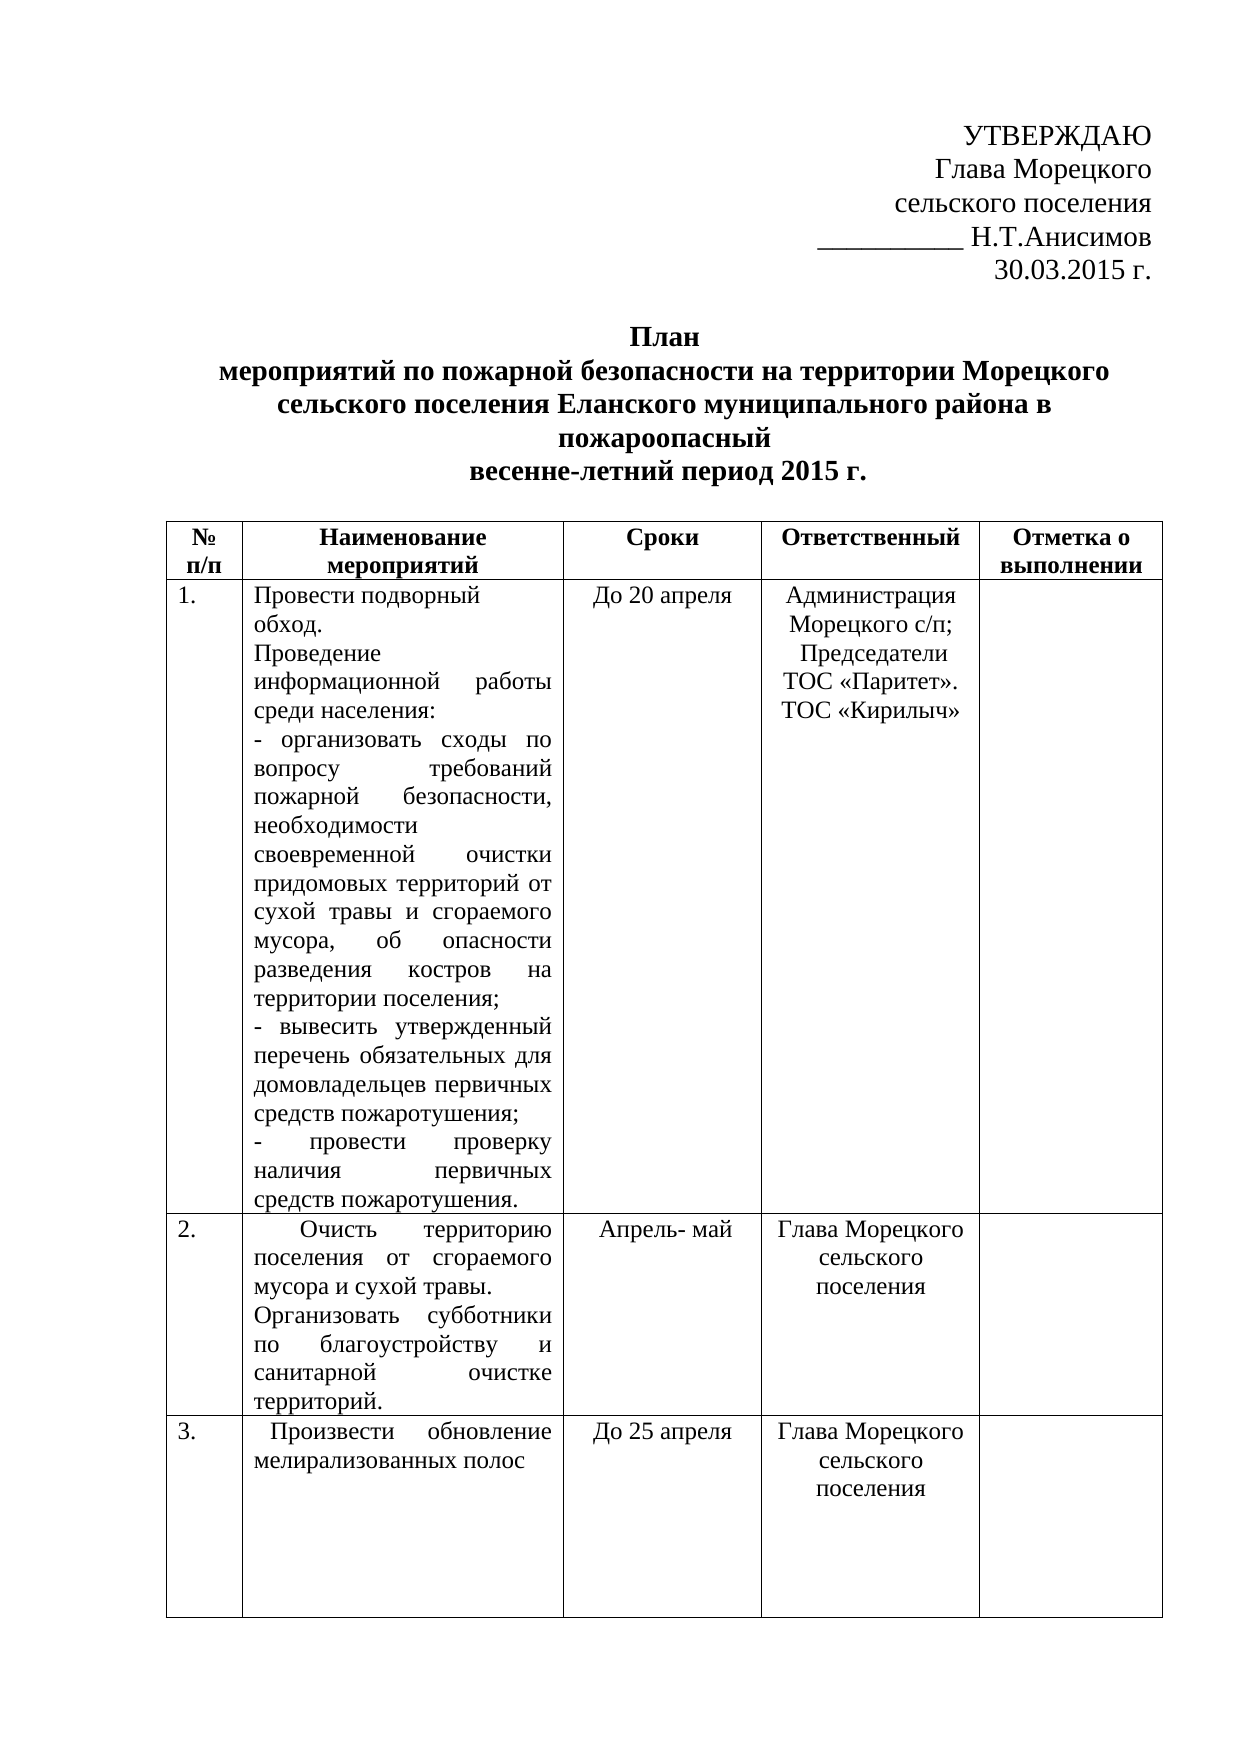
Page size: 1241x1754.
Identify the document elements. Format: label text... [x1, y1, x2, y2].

table_cell Произвести обновление мелирализованных полос [243, 1416, 563, 1617]
table_cell Глава Морецкого сельского поселения [762, 1214, 979, 1415]
text Глава Морецкого [177, 152, 1152, 185]
table_header Ответственный [762, 522, 979, 579]
table_cell До 25 апреля [564, 1416, 761, 1617]
table_cell [980, 1416, 1162, 1617]
text сельского поселения [177, 185, 1152, 219]
text __________ Н.Т.Анисимов [177, 219, 1152, 252]
text УТВЕРЖДАЮ [177, 118, 1152, 152]
table_cell 2. [167, 1214, 242, 1415]
table_header Наименование мероприятий [243, 522, 563, 579]
table_cell Апрель- май [564, 1214, 761, 1415]
table_header Отметка о выполнении [980, 522, 1162, 579]
table_cell [980, 1214, 1162, 1415]
text мероприятий по пожарной безопасности на территории Морецкого сельского поселения Еланского муниципального района в пожароопасный [177, 353, 1152, 453]
table_cell Провести подворный обход. Проведение информационной работы среди населения: - организовать сходы по вопросу требований пожарной безопасности, необходимости своевременной очистки придомовых территорий от сухой травы и сгораемого мусора, об опасности разведения костров на территории поселения; - вывесить утвержденный перечень обязательных для домовладельцев первичных средств пожаротушения; - провести проверку наличия первичных средств пожаротушения. [243, 580, 563, 1213]
table_cell Администрация Морецкого с/п; Председатели ТОС «Паритет». ТОС «Кирилыч» [762, 580, 979, 1213]
table_cell 1. [167, 580, 242, 1213]
table_header № п/п [167, 522, 242, 579]
table_cell [980, 580, 1162, 1213]
table_header Сроки [564, 522, 761, 579]
table_cell Глава Морецкого сельского поселения [762, 1416, 979, 1617]
text весенне-летний период 2015 г. [177, 453, 1152, 487]
table_cell 3. [167, 1416, 242, 1617]
text 30.03.2015 г. [177, 252, 1152, 286]
text План [177, 319, 1152, 353]
table_cell До 20 апреля [564, 580, 761, 1213]
table_cell Очисть территорию поселения от сгораемого мусора и сухой травы. Организовать субботники по благоустройству и санитарной очистке территорий. [243, 1214, 563, 1415]
